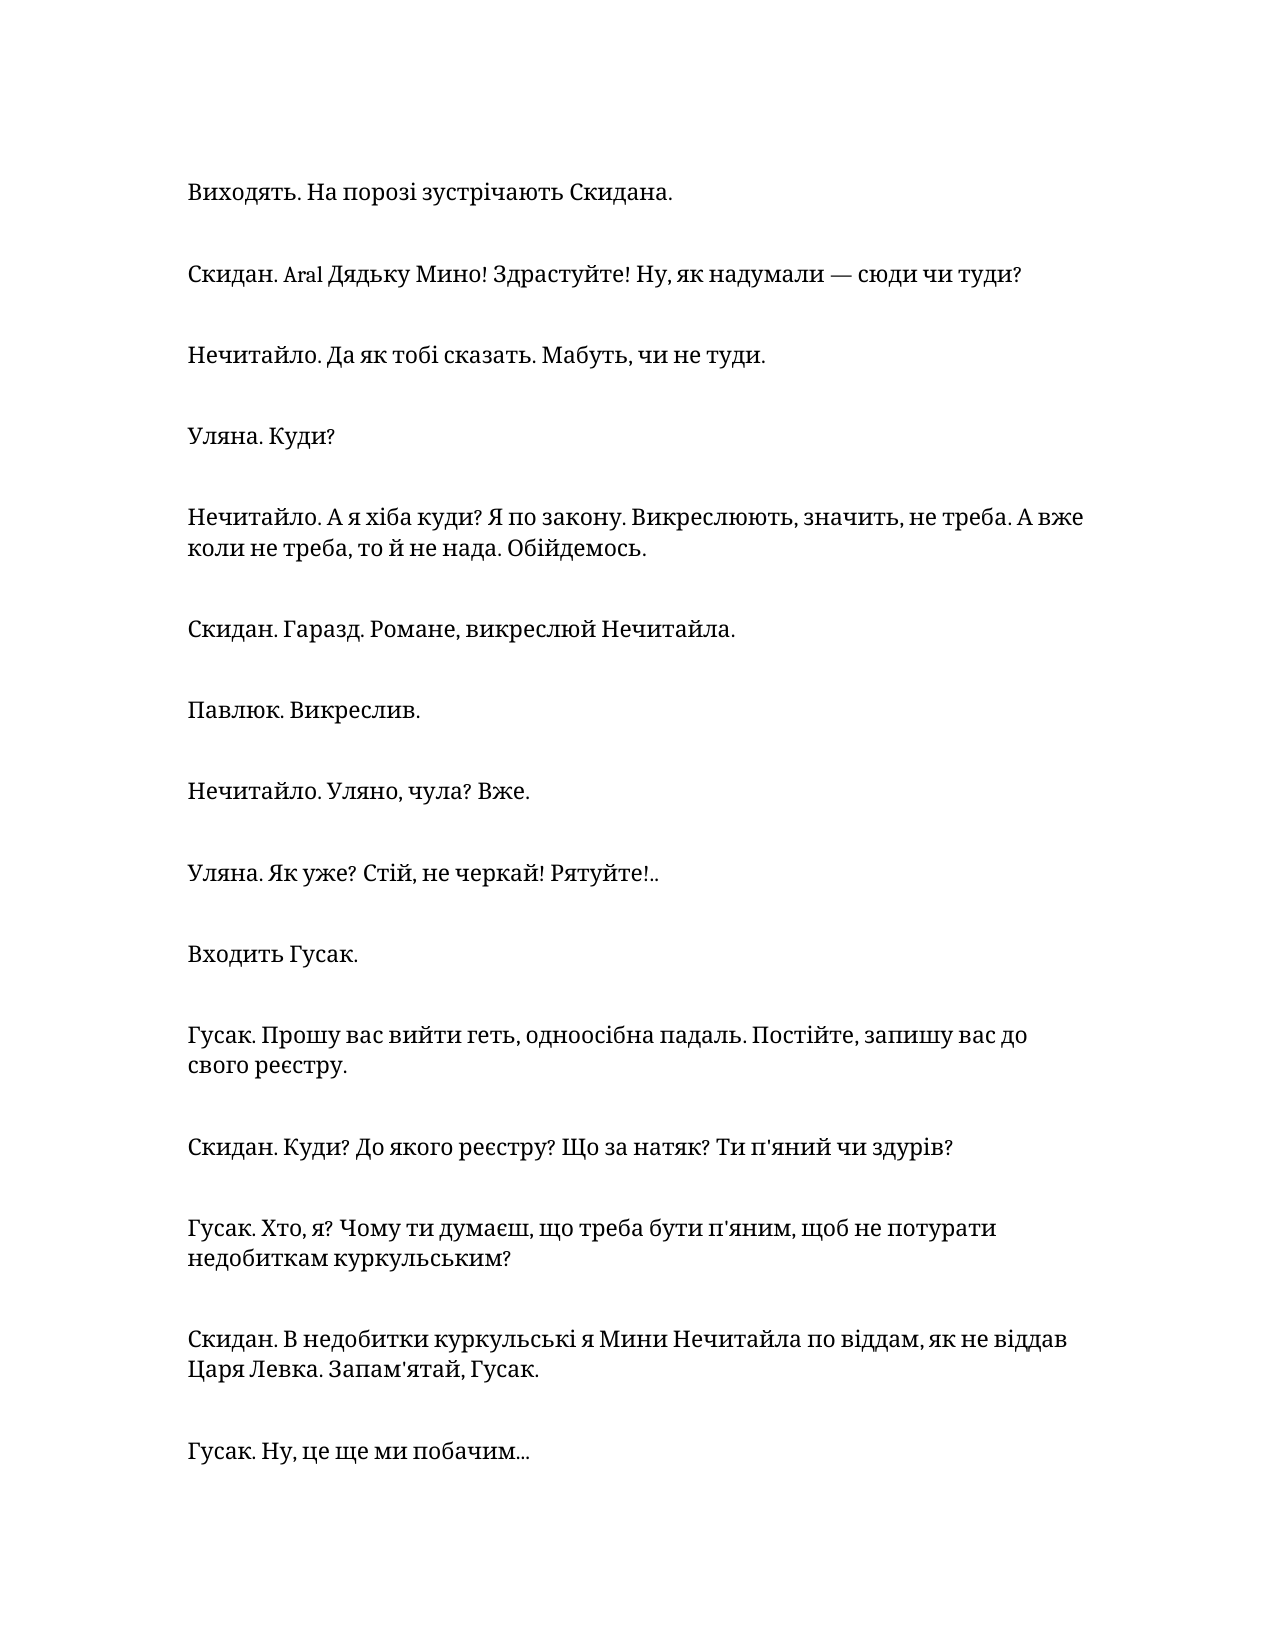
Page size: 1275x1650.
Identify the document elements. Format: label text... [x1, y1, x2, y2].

text Входить Гусак. [187, 911, 1087, 968]
text Скидан. Куди? До якого реєстру? Що за натяк? Ти п'яний чи здурів? [187, 1104, 1087, 1161]
text Скидан. Гаразд. Романе, викреслюй Нечитайла. [187, 586, 1087, 643]
text Уляна. Як уже? Стій, не черкай! Рятуйте!.. [187, 830, 1087, 887]
text Гусак. Хто, я? Чому ти думаєш, що треба бути п'яним, щоб не потурати недобиткам куркульським? [187, 1185, 1087, 1272]
text Скидан. Aral Дядьку Мино! Здрастуйте! Ну, як надумали — сюди чи туди? [187, 231, 1087, 288]
text Уляна. Куди? [187, 394, 1087, 450]
text Нечитайло. Да як тобі сказать. Мабуть, чи не туди. [187, 312, 1087, 369]
text Нечитайло. Уляно, чула? Вже. [187, 749, 1087, 806]
text Гусак. Ну, це ще ми побачим... [187, 1408, 1087, 1465]
text Виходять. На порозі зустрічають Скидана. [187, 150, 1087, 207]
text Нечитайло. А я хіба куди? Я по закону. Викреслюють, значить, не треба. А вже коли не треба, то й не нада. Обійдемось. [187, 475, 1087, 562]
text Павлюк. Викреслив. [187, 668, 1087, 724]
text Скидан. В недобитки куркульські я Мини Нечитайла по віддам, як не віддав Царя Левка. Запам'ятай, Гусак. [187, 1297, 1087, 1384]
text Гусак. Прошу вас вийти геть, одноосібна падаль. Постійте, запишу вас до свого реєстру. [187, 993, 1087, 1079]
